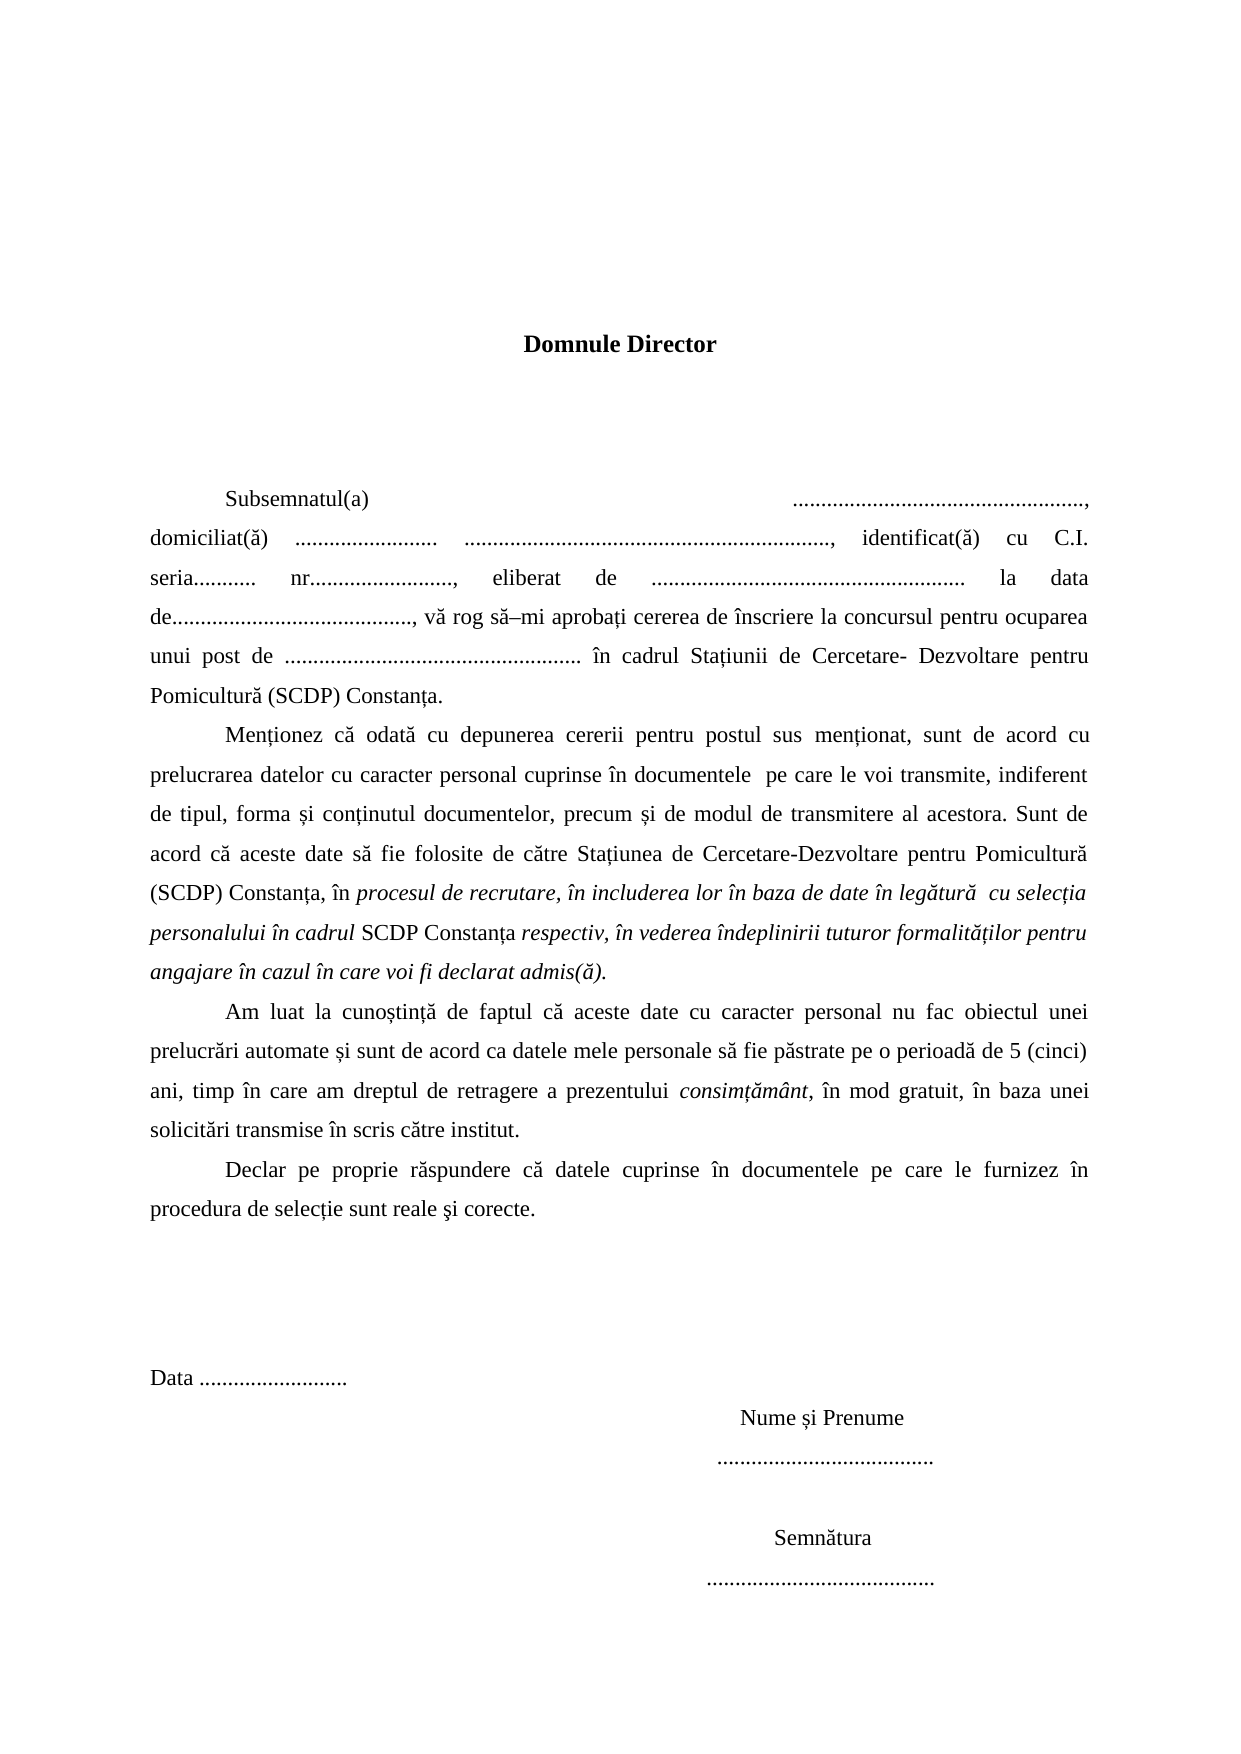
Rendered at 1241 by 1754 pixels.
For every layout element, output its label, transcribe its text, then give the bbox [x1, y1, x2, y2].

text ...................................... [150, 1443, 1090, 1469]
text Nume și Prenume [150, 1403, 1090, 1430]
text Am luat la cunoștință de faptul că aceste date cu caracter personal nu fac obiectul unei prelucrări automate și sunt de acord ca datele mele personale să fie păstrate pe o perioadă de 5 (cinci) ani, timp în care am dreptul de retragere a prezentului consimțământ, în mod gratuit, în baza unei solicitări transmise în scris către institut. [150, 998, 1090, 1143]
text Declar pe proprie răspundere că datele cuprinse în documentele pe care le furnizez în procedura de selecție sunt reale şi corecte. [150, 1156, 1090, 1222]
text ........................................ [150, 1564, 1090, 1590]
text Semnătura [150, 1524, 1090, 1551]
text Menționez că odată cu depunerea cererii pentru postul sus menționat, sunt de acord cu prelucrarea datelor cu caracter personal cuprinse în documentele pe care le voi transmite, indiferent de tipul, forma și conținutul documentelor, precum și de modul de transmitere al acestora. Sunt de acord că aceste date să fie folosite de către Stațiunea de Cercetare-Dezvoltare pentru Pomicultură (SCDP) Constanța, în procesul de recrutare, în includerea lor în baza de date în legătură cu selecția personalului în cadrul SCDP Constanța respectiv, în vederea îndeplinirii tuturor formalităților pentru angajare în cazul în care voi fi declarat admis(ă). [150, 721, 1090, 985]
text Domnule Director [150, 329, 1090, 358]
text Subsemnatul(a) ..................................................., domiciliat(ă) ......................... ................................................................, identificat(ă) cu C.I. seria........... nr........................., eliberat de ....................................................... la data de.........................................., vă rog să–mi aprobați cererea de înscriere la concursul pentru ocuparea unui post de .................................................... în cadrul Stațiunii de Cercetare- Dezvoltare pentru Pomicultură (SCDP) Constanța. [150, 484, 1090, 708]
text Data .......................... [150, 1364, 1090, 1390]
